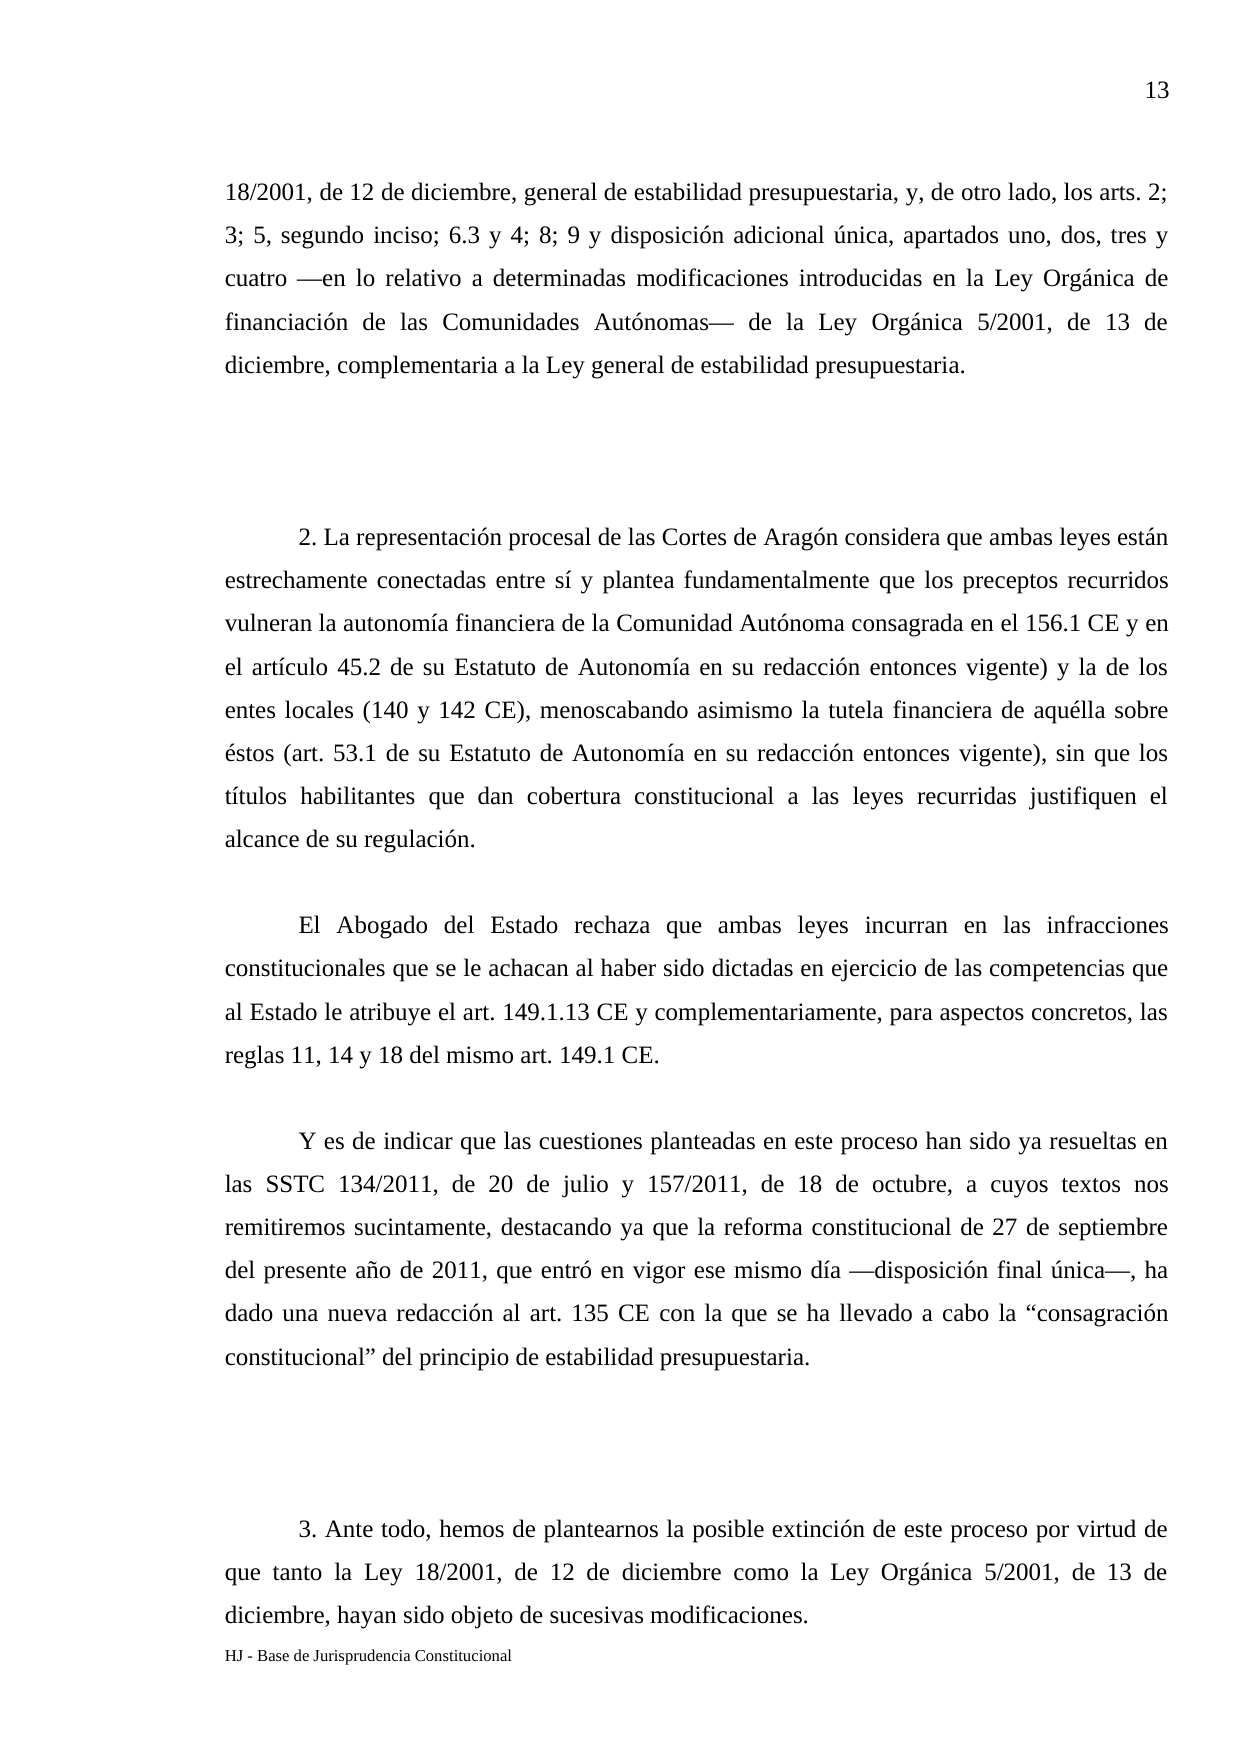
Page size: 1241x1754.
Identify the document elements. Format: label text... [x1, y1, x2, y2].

text Y es de indicar que las cuestiones planteadas en este proceso han sido ya resueltas en las SSTC 134/2011, de 20 de julio y 157/2011, de 18 de octubre, a cuyos textos nos remitiremos sucintamente, destacando ya que la reforma constitucional de 27 de septiembre del presente año de 2011, que entró en vigor ese mismo día —disposición final única—, ha dado una nueva redacción al art. 135 CE con la que se ha llevado a cabo la “consagración constitucional” del principio de estabilidad presupuestaria. [224, 1126, 1169, 1370]
text 3. Ante todo, hemos de plantearnos la posible extinción de este proceso por virtud de que tanto la Ley 18/2001, de 12 de diciembre como la Ley Orgánica 5/2001, de 13 de diciembre, hayan sido objeto de sucesivas modificaciones. [224, 1514, 1169, 1629]
text 2. La representación procesal de las Cortes de Aragón considera que ambas leyes están estrechamente conectadas entre sí y plantea fundamentalmente que los preceptos recurridos vulneran la autonomía financiera de la Comunidad Autónoma consagrada en el 156.1 CE y en el artículo 45.2 de su Estatuto de Autonomía en su redacción entonces vigente) y la de los entes locales (140 y 142 CE), menoscabando asimismo la tutela financiera de aquélla sobre éstos (art. 53.1 de su Estatuto de Autonomía en su redacción entonces vigente), sin que los títulos habilitantes que dan cobertura constitucional a las leyes recurridas justifiquen el alcance de su regulación. [224, 522, 1169, 853]
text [224, 177, 1169, 378]
text El Abogado del Estado rechaza que ambas leyes incurran en las infracciones constitucionales que se le achacan al haber sido dictadas en ejercicio de las competencias que al Estado le atribuye el art. 149.1.13 CE y complementariamente, para aspectos concretos, las reglas 11, 14 y 18 del mismo art. 149.1 CE. [224, 910, 1169, 1068]
